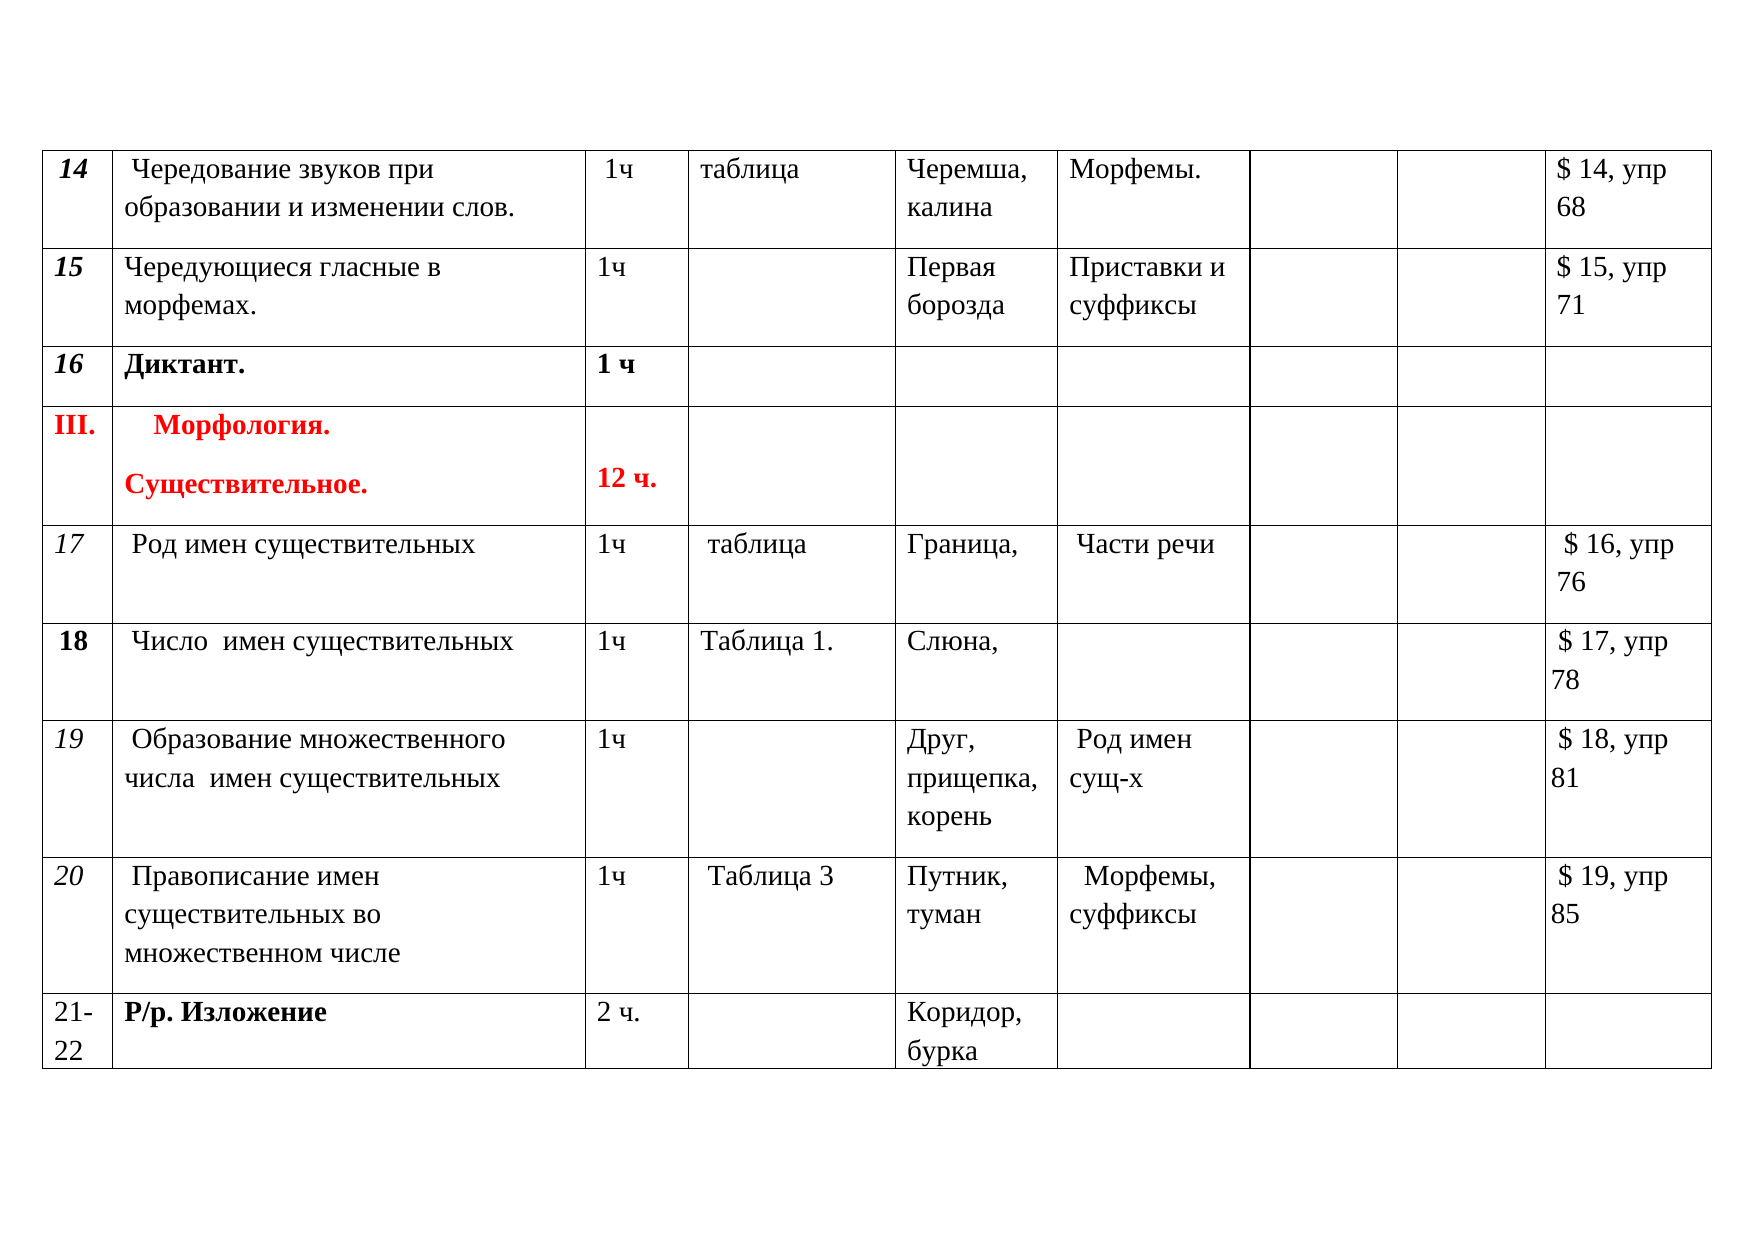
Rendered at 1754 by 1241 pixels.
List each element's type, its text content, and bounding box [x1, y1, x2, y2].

table_cell [1546, 994, 1711, 1068]
table_cell [1398, 249, 1545, 346]
table_cell 14 [43, 151, 112, 248]
table_cell 15 [43, 249, 112, 346]
table_cell [689, 407, 895, 525]
table_cell 21-22 [43, 994, 112, 1068]
table_cell [896, 407, 1057, 525]
table_cell Таблица 3 [689, 858, 895, 993]
table_cell [1398, 994, 1545, 1068]
table_cell Морфемы. [1058, 151, 1249, 248]
table_cell Род имен сущ-х [1058, 721, 1249, 857]
table_cell 1ч [586, 249, 688, 346]
table_cell Путник, туман [896, 858, 1057, 993]
table_cell Коридор, бурка [896, 994, 1057, 1068]
table_cell Части речи [1058, 526, 1249, 622]
table_cell III. [43, 407, 112, 525]
table_cell $ 18, упр 81 [1546, 721, 1711, 857]
table_cell $ 14, упр 68 [1546, 151, 1711, 248]
table_cell $ 16, упр 76 [1546, 526, 1711, 622]
table_cell Черемша, калина [896, 151, 1057, 248]
table_cell таблица [689, 526, 895, 622]
table_cell [896, 347, 1057, 406]
table_cell Р/р. Изложение [113, 994, 585, 1068]
table_cell Число имен существительных [113, 624, 585, 720]
table_cell Морфология. Существительное. [113, 407, 585, 525]
table_cell [1251, 347, 1397, 406]
table_cell [689, 249, 895, 346]
table_cell 1ч [586, 858, 688, 993]
table_cell Морфемы, суффиксы [1058, 858, 1249, 993]
table_cell Род имен существительных [113, 526, 585, 622]
table_cell [1398, 858, 1545, 993]
table_cell 19 [43, 721, 112, 857]
table_cell [1398, 624, 1545, 720]
table_cell Слюна, [896, 624, 1057, 720]
table_cell $ 17, упр 78 [1546, 624, 1711, 720]
table_cell $ 19, упр 85 [1546, 858, 1711, 993]
table_cell 1ч [586, 151, 688, 248]
table_cell [1251, 721, 1397, 857]
table_cell Друг, прищепка, корень [896, 721, 1057, 857]
table_cell 2 ч. [586, 994, 688, 1068]
table_cell 20 [43, 858, 112, 993]
table_cell Образование множественного числа имен существительных [113, 721, 585, 857]
table_cell 1ч [586, 526, 688, 622]
table_cell [1251, 994, 1397, 1068]
table_cell [1251, 526, 1397, 622]
table_cell [1251, 151, 1397, 248]
table_cell [1251, 249, 1397, 346]
table_cell 1ч [586, 624, 688, 720]
table_cell Правописание имен существительных во множественном числе [113, 858, 585, 993]
table_cell [689, 347, 895, 406]
table_cell 17 [43, 526, 112, 622]
table_cell [1398, 347, 1545, 406]
table_cell 18 [43, 624, 112, 720]
table_cell [1251, 858, 1397, 993]
table_cell [1251, 624, 1397, 720]
table_cell Диктант. [113, 347, 585, 406]
table_cell [1398, 721, 1545, 857]
table_cell [1058, 994, 1249, 1068]
table_cell [689, 994, 895, 1068]
table_cell таблица [689, 151, 895, 248]
table_cell [1058, 624, 1249, 720]
table_cell [1251, 407, 1397, 525]
table_cell [1546, 347, 1711, 406]
table_cell Таблица 1. [689, 624, 895, 720]
table_cell 1ч [586, 721, 688, 857]
table_cell [1058, 347, 1249, 406]
table_cell $ 15, упр 71 [1546, 249, 1711, 346]
table_cell Приставки и суффиксы [1058, 249, 1249, 346]
table_cell 16 [43, 347, 112, 406]
table_cell 1 ч [586, 347, 688, 406]
table_cell 12 ч. [586, 407, 688, 525]
table_cell [1058, 407, 1249, 525]
table_cell [1398, 151, 1545, 248]
table_cell Первая борозда [896, 249, 1057, 346]
table_cell [1546, 407, 1711, 525]
table_cell Граница, [896, 526, 1057, 622]
table_cell [689, 721, 895, 857]
table_cell Чередование звуков при образовании и изменении слов. [113, 151, 585, 248]
table_cell Чередующиеся гласные в морфемах. [113, 249, 585, 346]
table_cell [1398, 526, 1545, 622]
table_cell [1398, 407, 1545, 525]
